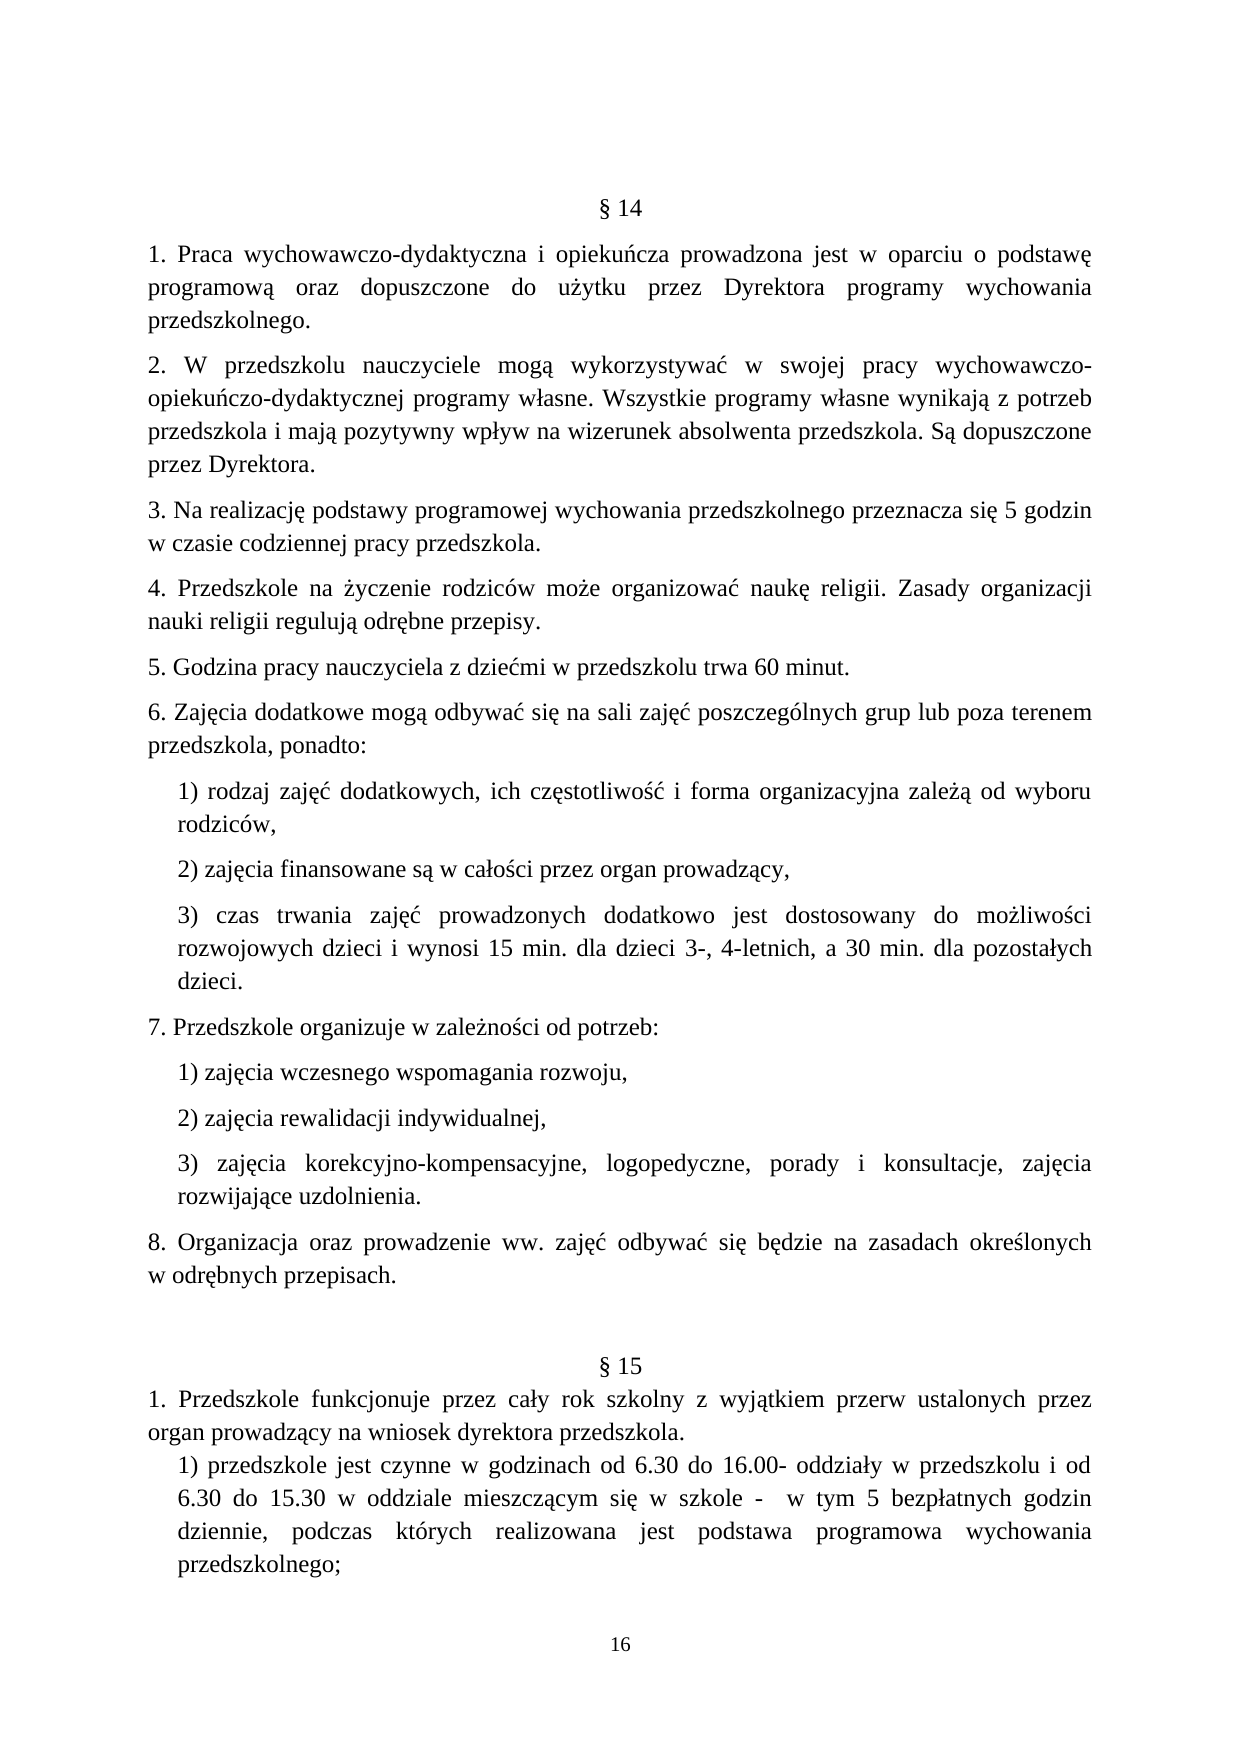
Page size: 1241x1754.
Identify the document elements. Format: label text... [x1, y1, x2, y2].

text 4. Przedszkole na życzenie rodziców może organizować naukę religii. Zasady organizacji nauki religii regulują odrębne przepisy. [148, 573, 1093, 635]
text § 14 [148, 193, 1093, 222]
text § 15 [148, 1351, 1093, 1379]
text 3) zajęcia korekcyjno-kompensacyjne, logopedyczne, porady i konsultacje, zajęcia rozwijające uzdolnienia. [177, 1148, 1093, 1210]
text 8. Organizacja oraz prowadzenie ww. zajęć odbywać się będzie na zasadach określonych w odrębnych przepisach. [148, 1227, 1093, 1288]
text 7. Przedszkole organizuje w zależności od potrzeb: [148, 1012, 1093, 1040]
text 2) zajęcia finansowane są w całości przez organ prowadzący, [177, 854, 1093, 883]
text 1) zajęcia wczesnego wspomagania rozwoju, [177, 1057, 1093, 1086]
text 3) czas trwania zajęć prowadzonych dodatkowo jest dostosowany do możliwości rozwojowych dzieci i wynosi 15 min. dla dzieci 3-, 4-letnich, a 30 min. dla pozostałych dzieci. [177, 900, 1093, 995]
text 1) rodzaj zajęć dodatkowych, ich częstotliwość i forma organizacyjna zależą od wyboru rodziców, [177, 776, 1093, 838]
text 5. Godzina pracy nauczyciela z dziećmi w przedszkolu trwa 60 minut. [148, 652, 1093, 681]
text 1) przedszkole jest czynne w godzinach od 6.30 do 16.00- oddziały w przedszkolu i od 6.30 do 15.30 w oddziale mieszczącym się w szkole - w tym 5 bezpłatnych godzin dziennie, podczas których realizowana jest podstawa programowa wychowania przedszkolnego; [177, 1450, 1093, 1578]
text 3. Na realizację podstawy programowej wychowania przedszkolnego przeznacza się 5 godzin w czasie codziennej pracy przedszkola. [148, 495, 1093, 557]
text 1. Przedszkole funkcjonuje przez cały rok szkolny z wyjątkiem przerw ustalonych przez organ prowadzący na wniosek dyrektora przedszkola. [148, 1384, 1093, 1446]
text 6. Zajęcia dodatkowe mogą odbywać się na sali zajęć poszczególnych grup lub poza terenem przedszkola, ponadto: [148, 697, 1093, 759]
text 1. Praca wychowawczo-dydaktyczna i opiekuńcza prowadzona jest w oparciu o podstawę programową oraz dopuszczone do użytku przez Dyrektora programy wychowania przedszkolnego. [148, 239, 1093, 333]
text 2. W przedszkolu nauczyciele mogą wykorzystywać w swojej pracy wychowawczo-opiekuńczo-dydaktycznej programy własne. Wszystkie programy własne wynikają z potrzeb przedszkola i mają pozytywny wpływ na wizerunek absolwenta przedszkola. Są dopuszczone przez Dyrektora. [148, 350, 1093, 478]
text 2) zajęcia rewalidacji indywidualnej, [177, 1103, 1093, 1131]
